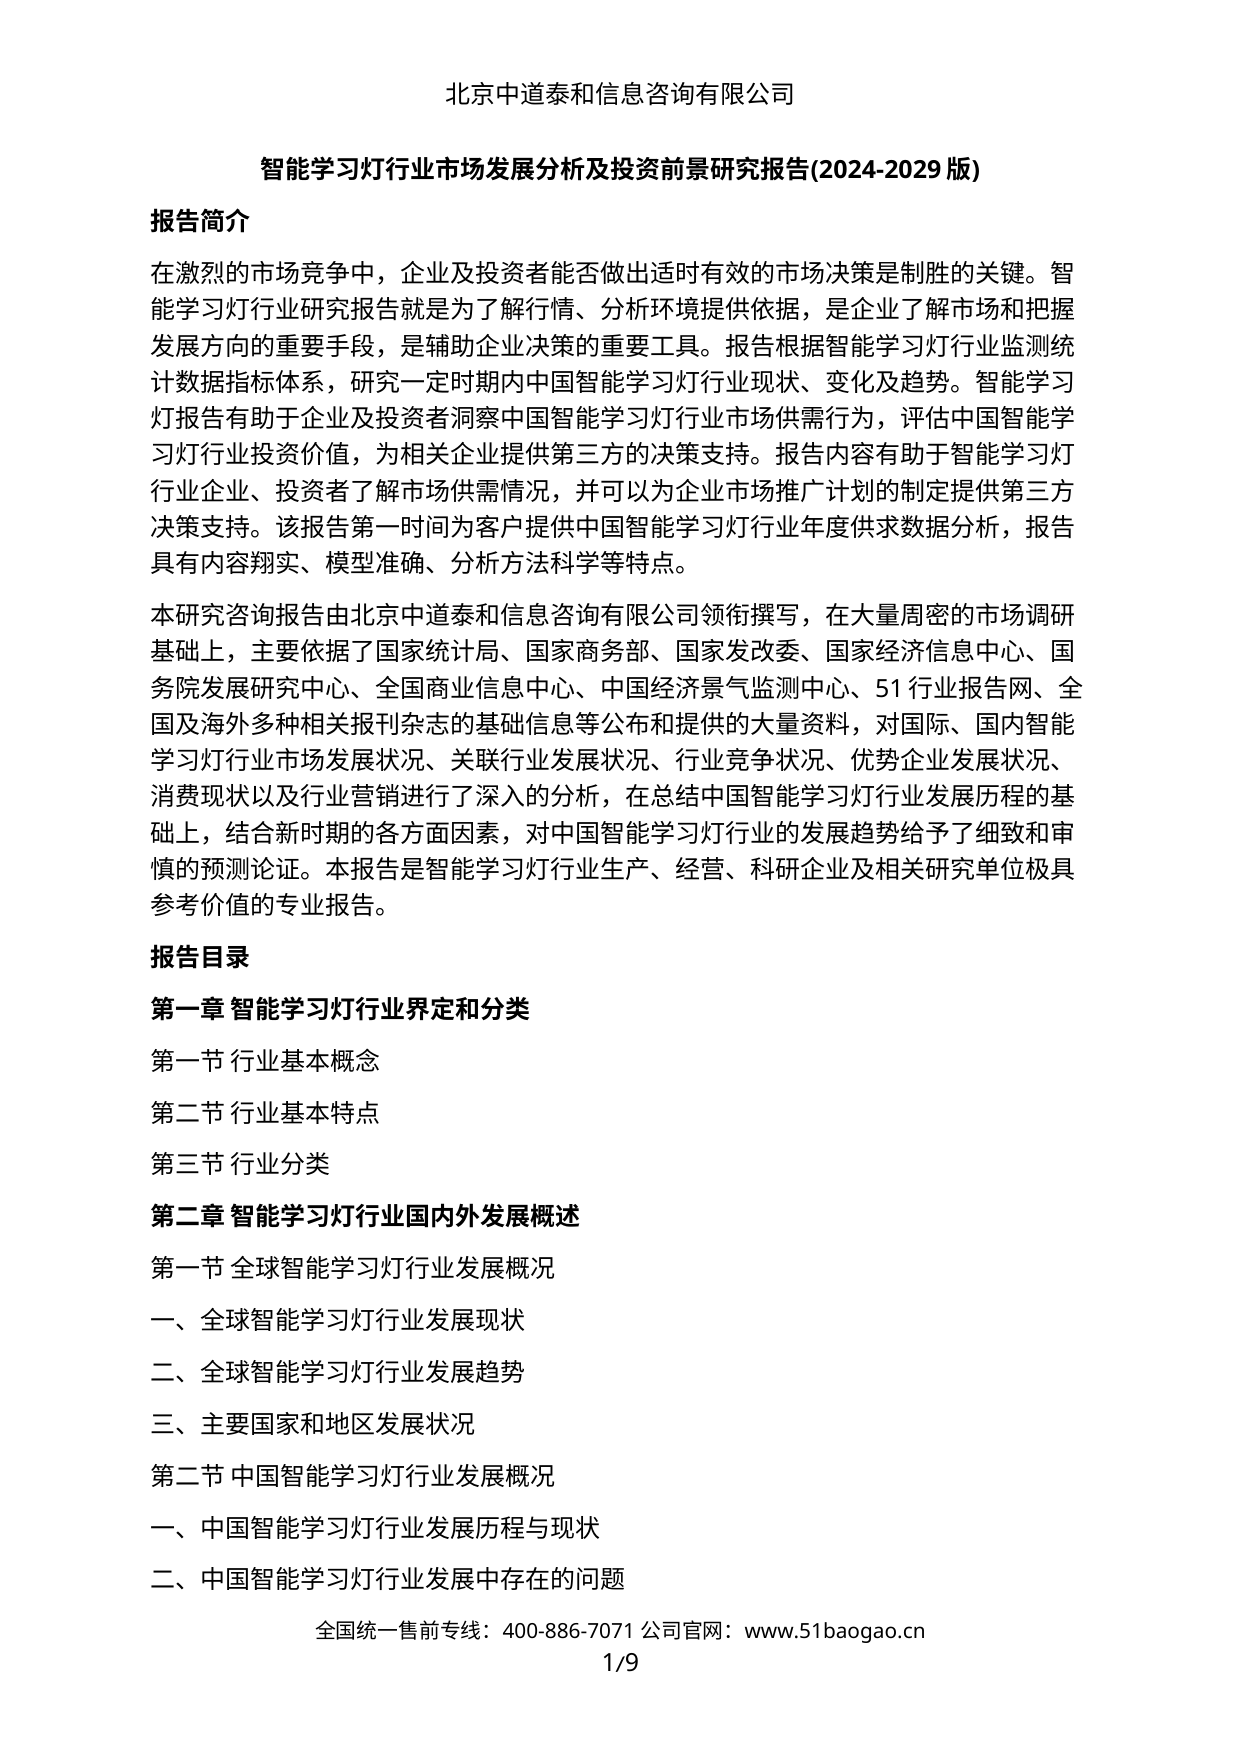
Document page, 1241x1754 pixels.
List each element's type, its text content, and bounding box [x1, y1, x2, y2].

text 第三节 行业分类 [150, 1145, 1090, 1181]
text 一、中国智能学习灯行业发展历程与现状 [150, 1508, 1090, 1544]
text 三、主要国家和地区发展状况 [150, 1404, 1090, 1441]
text 第一节 行业基本概念 [150, 1041, 1090, 1077]
text 第一节 全球智能学习灯行业发展概况 [150, 1249, 1090, 1285]
text 第二节 中国智能学习灯行业发展概况 [150, 1456, 1090, 1492]
text 报告目录 [150, 937, 1090, 974]
text 二、中国智能学习灯行业发展中存在的问题 [150, 1560, 1090, 1596]
text 第二章 智能学习灯行业国内外发展概述 [150, 1197, 1090, 1233]
text 第二节 行业基本特点 [150, 1093, 1090, 1129]
text 第一章 智能学习灯行业界定和分类 [150, 989, 1090, 1026]
text 一、全球智能学习灯行业发展现状 [150, 1301, 1090, 1337]
text 二、全球智能学习灯行业发展趋势 [150, 1352, 1090, 1389]
text 在激烈的市场竞争中，企业及投资者能否做出适时有效的市场决策是制胜的关键。智能学习灯行业研究报告就是为了解行情、分析环境提供依据，是企业了解市场和把握发展方向的重要手段，是辅助企业决策的重要工具。报告根据智能学习灯行业监测统计数据指标体系，研究一定时期内中国智能学习灯行业现状、变化及趋势。智能学习灯报告有助于企业及投资者洞察中国智能学习灯行业市场供需行为，评估中国智能学习灯行业投资价值，为相关企业提供第三方的决策支持。报告内容有助于智能学习灯行业企业、投资者了解市场供需情况，并可以为企业市场推广计划的制定提供第三方决策支持。该报告第一时间为客户提供中国智能学习灯行业年度供求数据分析，报告具有内容翔实、模型准确、分析方法科学等特点。 [150, 254, 1090, 580]
text 本研究咨询报告由北京中道泰和信息咨询有限公司领衔撰写，在大量周密的市场调研基础上，主要依据了国家统计局、国家商务部、国家发改委、国家经济信息中心、国务院发展研究中心、全国商业信息中心、中国经济景气监测中心、51行业报告网、全国及海外多种相关报刊杂志的基础信息等公布和提供的大量资料，对国际、国内智能学习灯行业市场发展状况、关联行业发展状况、行业竞争状况、优势企业发展状况、消费现状以及行业营销进行了深入的分析，在总结中国智能学习灯行业发展历程的基础上，结合新时期的各方面因素，对中国智能学习灯行业的发展趋势给予了细致和审慎的预测论证。本报告是智能学习灯行业生产、经营、科研企业及相关研究单位极具参考价值的专业报告。 [150, 596, 1090, 922]
text 智能学习灯行业市场发展分析及投资前景研究报告(2024-2029版) [150, 150, 1090, 186]
text 报告简介 [150, 202, 1090, 238]
